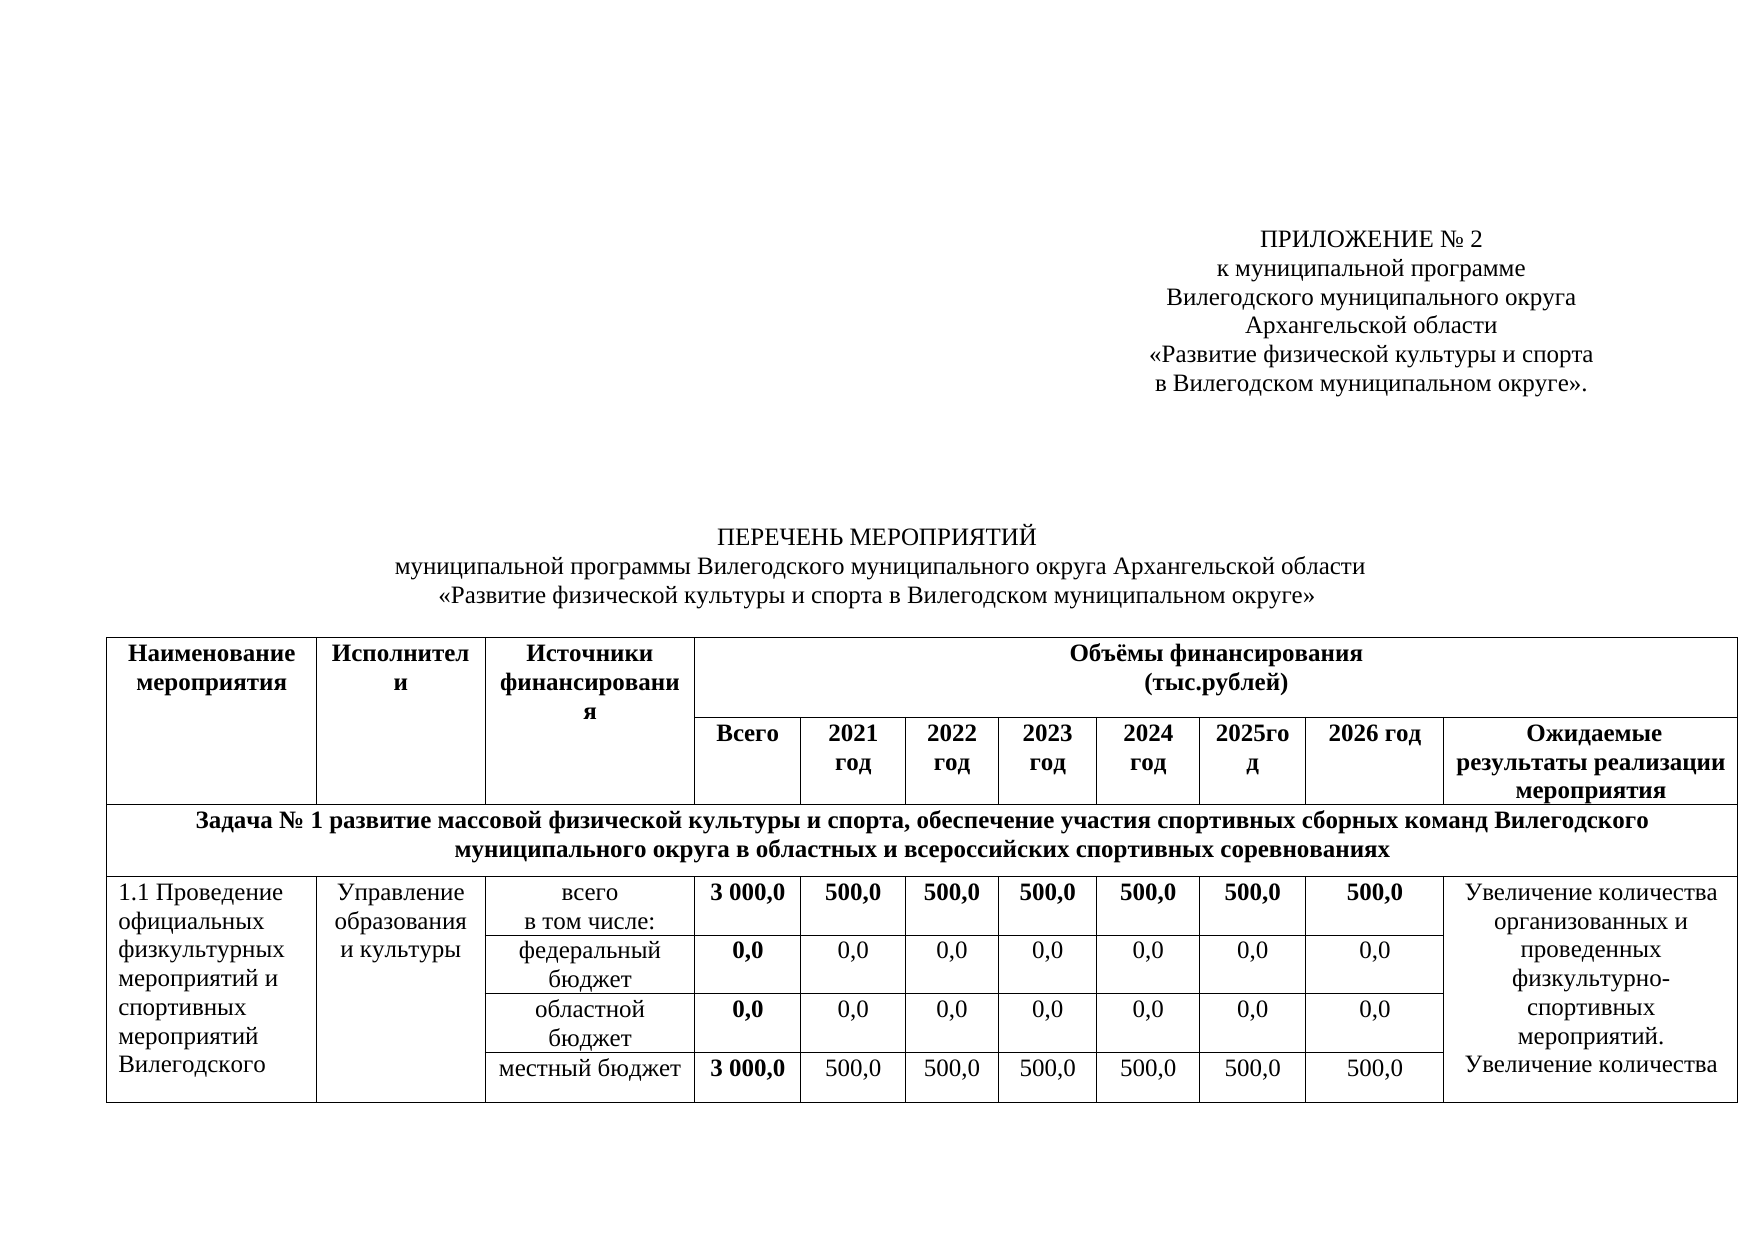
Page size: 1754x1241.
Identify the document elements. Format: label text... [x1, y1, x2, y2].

table_cell 0,0 [1306, 936, 1443, 993]
table_cell 500,0 [906, 877, 998, 934]
table_header Наименование мероприятия [107, 638, 316, 804]
table_cell 500,0 [1306, 1053, 1443, 1102]
table_cell 2023 год [999, 718, 1096, 804]
table_cell Задача № 1 развитие массовой физической культуры и спорта, обеспечение участия спортивных сборных команд Вилегодского муниципального округа в областных и всероссийских спортивных соревнованиях [107, 805, 1737, 876]
table_cell 2026 год [1306, 718, 1443, 804]
table_cell всего в том числе: [486, 877, 694, 934]
table_cell 3 000,0 [695, 877, 800, 934]
table_cell 2024 год [1097, 718, 1199, 804]
table_cell областной бюджет [486, 994, 694, 1052]
table_cell 0,0 [1097, 936, 1199, 993]
table_cell 500,0 [999, 1053, 1096, 1102]
table_cell 500,0 [1097, 877, 1199, 934]
table_header Исполнители [317, 638, 485, 804]
table_cell 0,0 [906, 994, 998, 1052]
table_cell 500,0 [1200, 877, 1305, 934]
table_cell Ожидаемые результаты реализации мероприятия [1444, 718, 1737, 804]
table_cell Увеличение количества организованных и проведенных физкультурно-спортивных мероприятий. Увеличение количества выездов на соревнования (по отношению к предыдущему году). [1444, 877, 1737, 1102]
table_cell 500,0 [1097, 1053, 1199, 1102]
table_cell федеральный бюджет [486, 936, 694, 993]
table_cell 500,0 [801, 877, 905, 934]
table_cell местный бюджет [486, 1053, 694, 1102]
table_cell 0,0 [999, 936, 1096, 993]
table_cell 0,0 [1200, 936, 1305, 993]
table_cell 2022 год [906, 718, 998, 804]
table_cell 0,0 [1200, 994, 1305, 1052]
table_header ПРИЛОЖЕНИЕ № 2 к муниципальной программе Вилегодского муниципального округа Архангельской области «Развитие физической культуры и спорта в Вилегодском муниципальном округе». [1125, 224, 1617, 493]
table_cell 2025год [1200, 718, 1305, 804]
table_cell 2021 год [801, 718, 905, 804]
table_header Объёмы финансирования (тыс.рублей) [695, 638, 1737, 717]
table_cell Всего [695, 718, 800, 804]
table_cell 0,0 [999, 994, 1096, 1052]
table_cell 0,0 [1097, 994, 1199, 1052]
text ПЕРЕЧЕНЬ МЕРОПРИЯТИЙ [118, 522, 1636, 551]
table_cell 0,0 [1306, 994, 1443, 1052]
table_cell 500,0 [1200, 1053, 1305, 1102]
table_cell 0,0 [695, 994, 800, 1052]
table_cell 500,0 [801, 1053, 905, 1102]
table_header Источники финансирования [486, 638, 694, 804]
table_cell 0,0 [695, 936, 800, 993]
table_cell 500,0 [999, 877, 1096, 934]
table_cell 500,0 [906, 1053, 998, 1102]
text «Развитие физической культуры и спорта в Вилегодском муниципальном округе» [118, 580, 1636, 608]
table_cell 0,0 [801, 994, 905, 1052]
table_cell 3 000,0 [695, 1053, 800, 1102]
table_cell 1.1 Проведение официальных физкультурных мероприятий и спортивных мероприятий Вилегодского муниципального округа, включенных в единый календарный план физкультурных мероприятий и спортивных мероприятий. Подготовка и участие в областных и всероссийских соревнованиях. [107, 877, 316, 1102]
table_cell 0,0 [906, 936, 998, 993]
table_cell 0,0 [801, 936, 905, 993]
text муниципальной программы Вилегодского муниципального округа Архангельской области [118, 551, 1636, 580]
table_cell 500,0 [1306, 877, 1443, 934]
table_cell Управление образования и культуры [317, 877, 485, 1102]
